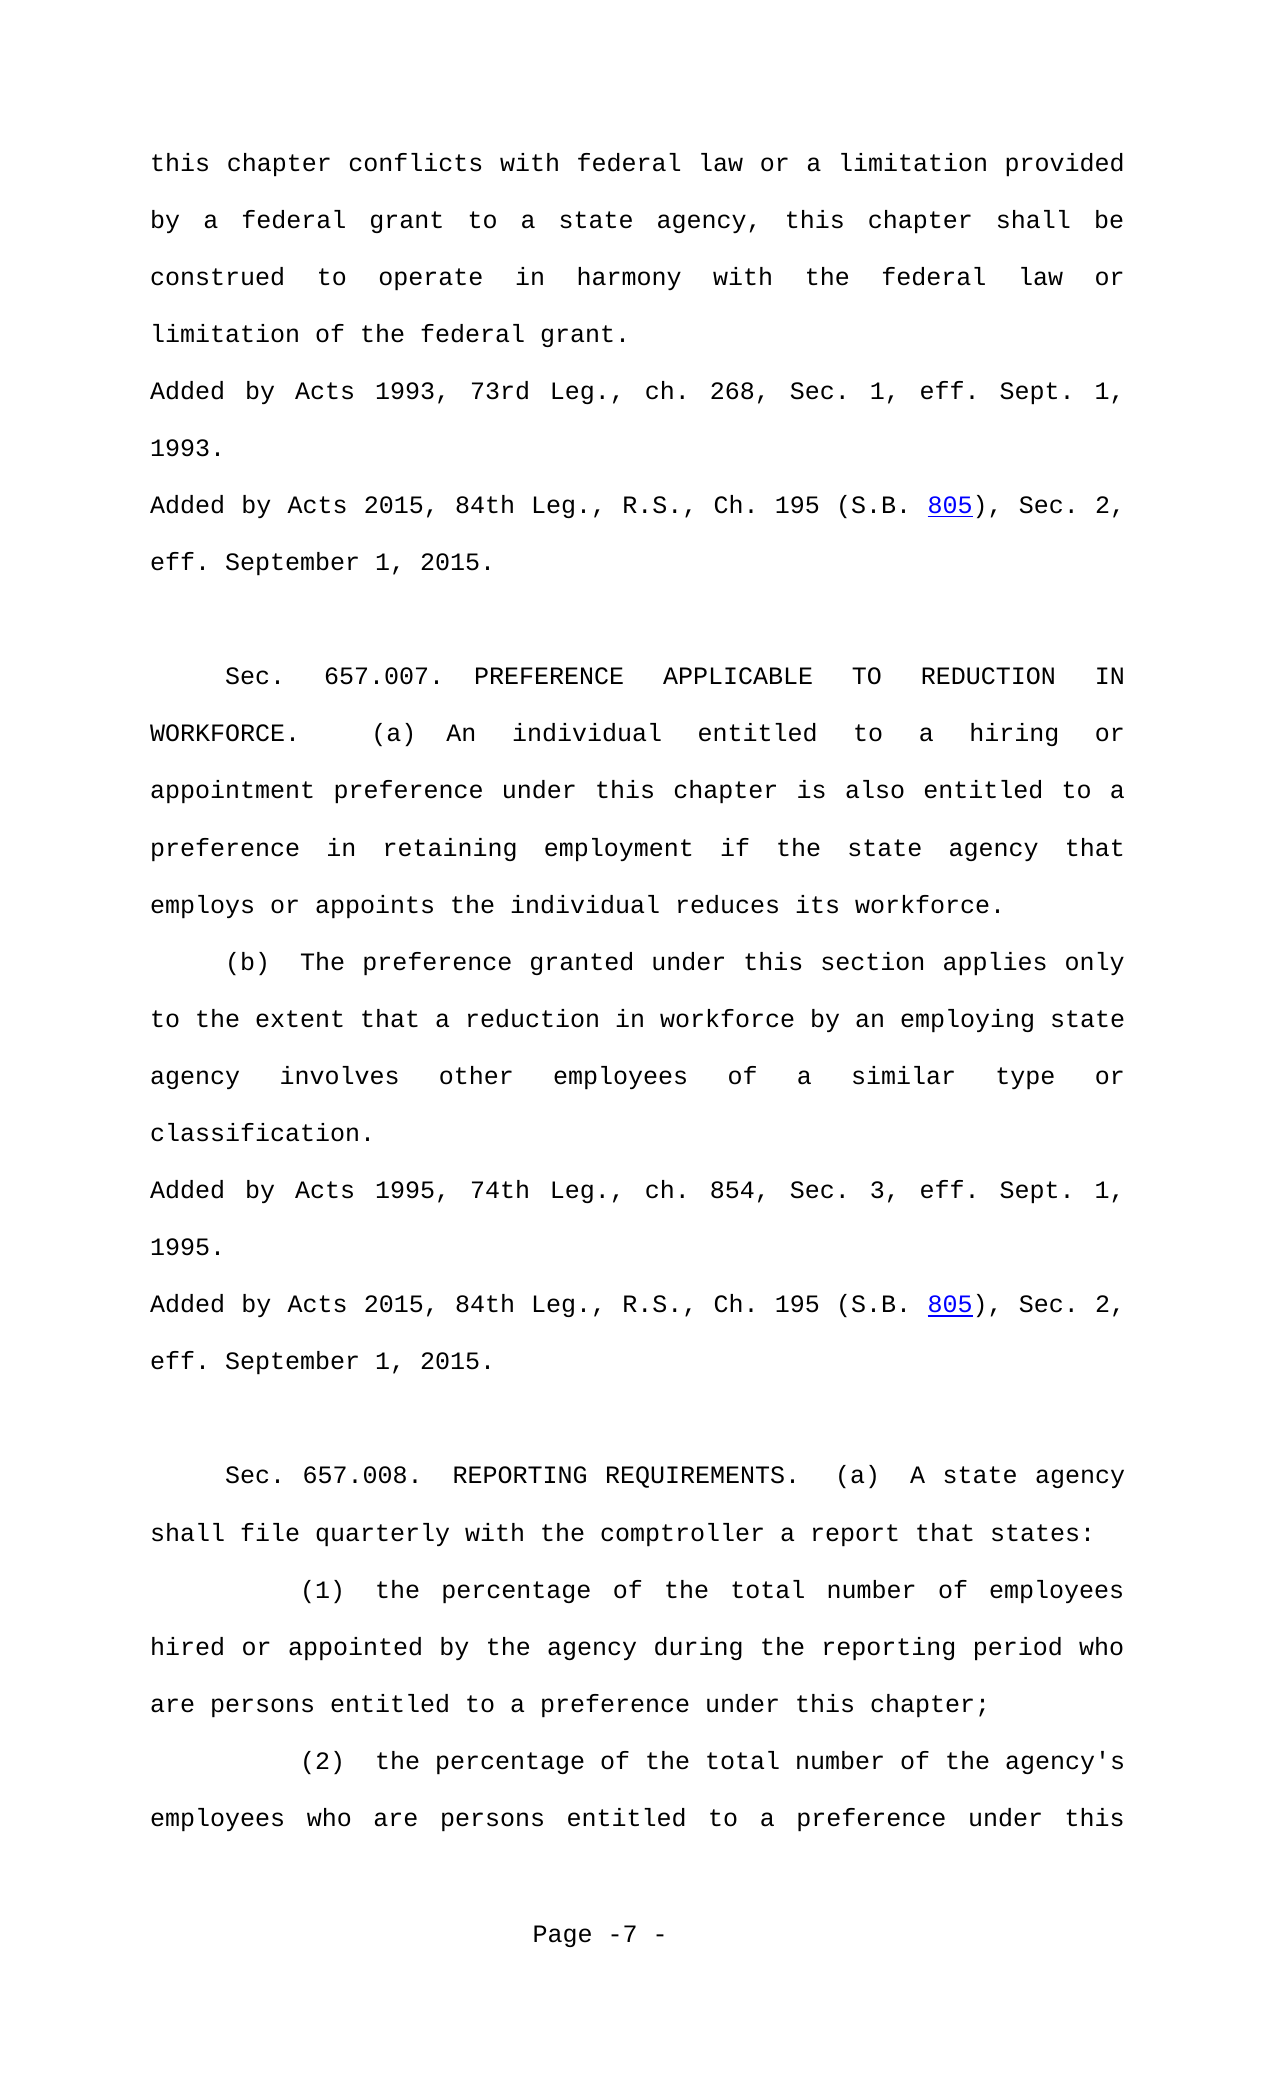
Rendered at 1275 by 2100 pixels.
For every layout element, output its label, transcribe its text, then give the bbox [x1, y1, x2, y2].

text Added by Acts 1995, 74th Leg., ch. 854, Sec. 3, eff. Sept. 1, 1995. [150, 1177, 1125, 1263]
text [150, 1748, 1125, 1834]
text Added by Acts 2015, 84th Leg., R.S., Ch. 195 (S.B. 805), Sec. 2, eff. September 1, 2015. [150, 492, 1125, 578]
text (1) the percentage of the total number of employees hired or appointed by the agency during the reporting period who are persons entitled to a preference under this chapter; [150, 1577, 1125, 1720]
text Added by Acts 2015, 84th Leg., R.S., Ch. 195 (S.B. 805), Sec. 2, eff. September 1, 2015. [150, 1292, 1125, 1377]
text Sec. 657.008. REPORTING REQUIREMENTS. (a) A state agency shall file quarterly with the comptroller a report that states: [150, 1463, 1125, 1548]
text Added by Acts 1993, 73rd Leg., ch. 268, Sec. 1, eff. Sept. 1, 1993. [150, 378, 1125, 464]
text Sec. 657.007. PREFERENCE APPLICABLE TO REDUCTION IN WORKFORCE. (a) An individual entitled to a hiring or appointment preference under this chapter is also entitled to a preference in retaining employment if the state agency that employs or appoints the individual reduces its workforce. [150, 664, 1125, 921]
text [150, 150, 1125, 350]
text (b) The preference granted under this section applies only to the extent that a reduction in workforce by an employing state agency involves other employees of a similar type or classification. [150, 949, 1125, 1149]
